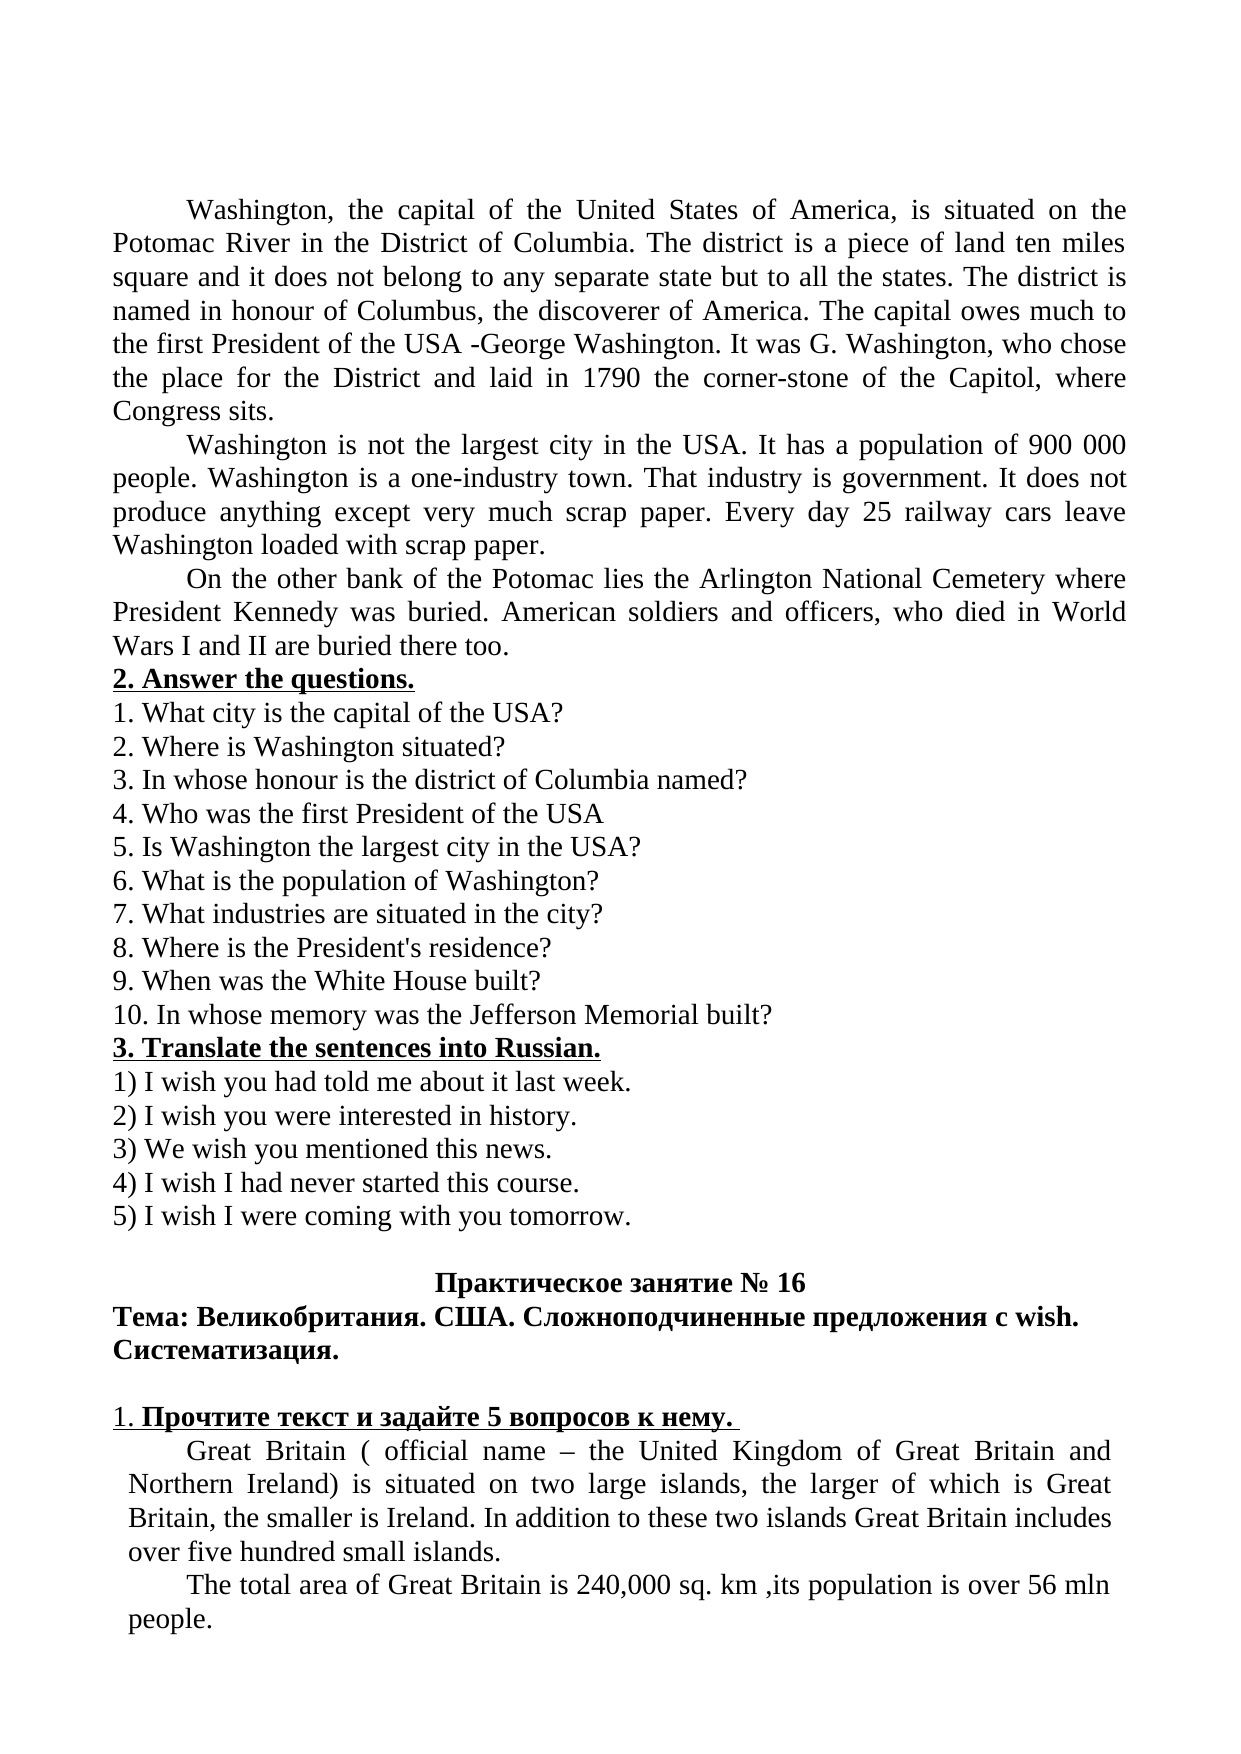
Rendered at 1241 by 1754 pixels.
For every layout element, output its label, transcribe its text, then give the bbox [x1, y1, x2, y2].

text 1. What city is the capital of the USA? 2. Where is Washington situated? 3. In whose honour is the district of Columbia named? 4. Who was the first President of the USA 5. Is Washington the largest city in the USA? 6. What is the population of Washington? 7. What industries are situated in the city? 8. Where is the President's residence? 9. When was the White House built? [112, 695, 1128, 997]
text Тема: Великобритания. США. Сложноподчиненные предложения с wish. Систематизация. [112, 1299, 1128, 1366]
text 5) I wish I were coming with you tomorrow. [112, 1198, 1128, 1232]
text 1) I wish you had told me about it last week. [112, 1064, 1128, 1098]
text 2. Answer the questions. [112, 662, 1128, 695]
text The total area of Great Britain is 240,000 sq. km ,its population is over 56 mln people. [128, 1567, 1112, 1634]
text Great Britain ( official name – the United Kingdom of Great Britain and Northern Ireland) is situated on two large islands, the larger of which is Great Britain, the smaller is Ireland. In addition to these two islands Great Britain includes over five hundred small islands. [128, 1433, 1112, 1567]
text 4) I wish I had never started this course. [112, 1165, 1128, 1198]
text 1. Прочтите текст и задайте 5 вопросов к нему. [112, 1399, 1128, 1433]
text Washington, the capital of the United States of America, is situated on the Potomac River in the District of Columbia. The district is a piece of land ten miles square and it does not belong to any separate state but to all the states. The district is named in honour of Columbus, the discoverer of America. The capital owes much to the first President of the USA -George Washington. It was G. Washington, who chose the place for the District and laid in 1790 the corner-stone of the Capitol, where Congress sits. [112, 192, 1128, 427]
text 10. In whose memory was the Jefferson Memorial built? [112, 997, 1128, 1031]
text 3. Translate the sentences into Russian. [112, 1031, 1128, 1064]
text On the other bank of the Potomac lies the Arlington National Cemetery where President Kennedy was buried. American soldiers and officers, who died in World Wars I and II are buried there too. [112, 561, 1128, 662]
text 3) We wish you mentioned this news. [112, 1131, 1128, 1165]
text Практическое занятие № 16 [112, 1265, 1128, 1299]
text 2) I wish you were interested in history. [112, 1098, 1128, 1131]
text Washington is not the largest city in the USA. It has a population of 900 000 people. Washington is a one-industry town. That industry is government. It does not produce anything except very much scrap paper. Every day 25 railway cars leave Washington loaded with scrap paper. [112, 427, 1128, 561]
